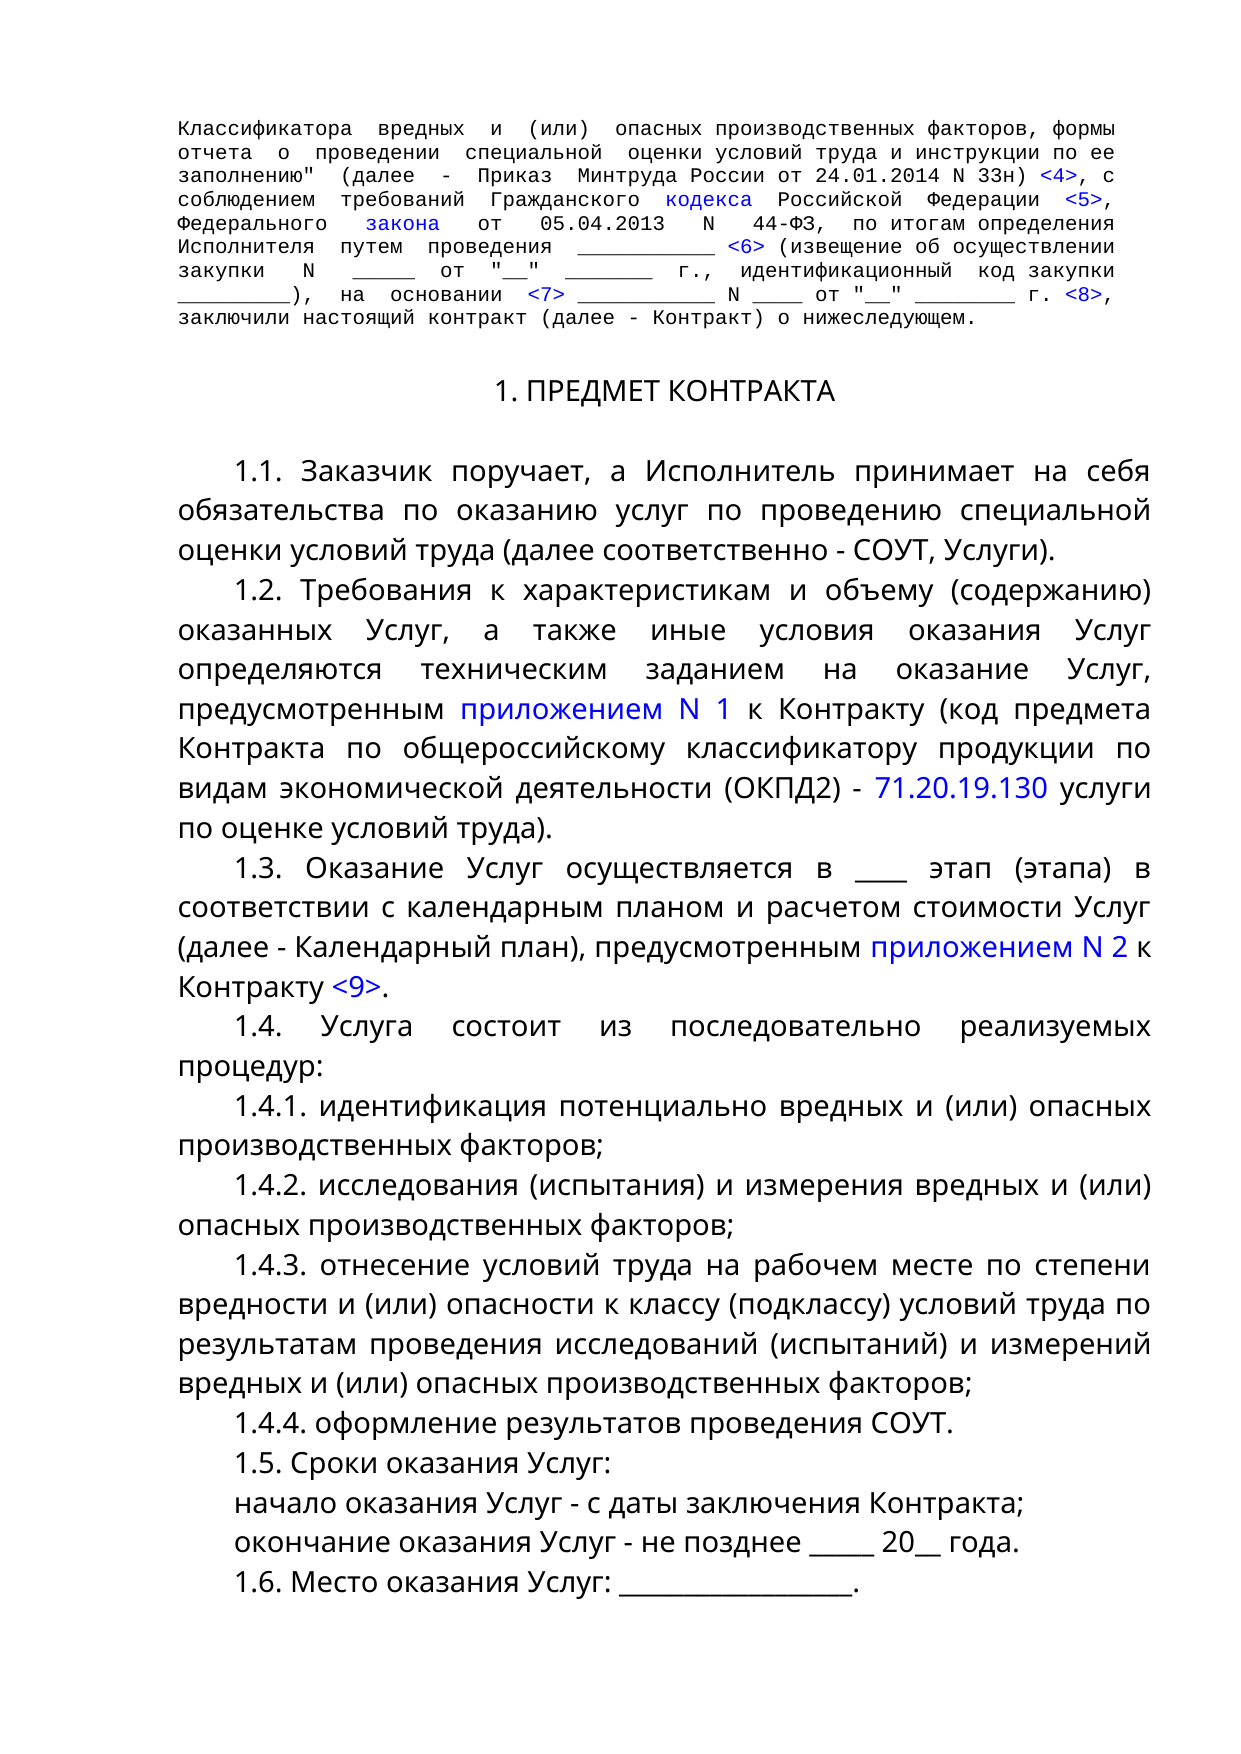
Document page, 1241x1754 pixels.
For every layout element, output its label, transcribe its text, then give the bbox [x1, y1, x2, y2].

text Федерального закона от 05.04.2013 N 44-ФЗ, по итогам определения [177, 213, 1152, 236]
text 1.1. Заказчик поручает, а Исполнитель принимает на себя обязательства по оказанию услуг по проведению специальной оценки условий труда (далее соответственно - СОУТ, Услуги). [177, 450, 1152, 569]
text заполнению" (далее - Приказ Минтруда России от 24.01.2014 N 33н) <4>, с [177, 165, 1152, 189]
text 1.3. Оказание Услуг осуществляется в ____ этап (этапа) в соответствии с календарным планом и расчетом стоимости Услуг (далее - Календарный план), предусмотренным приложением N 2 к Контракту <9>. [177, 847, 1152, 1006]
text 1.4. Услуга состоит из последовательно реализуемых процедур: [177, 1006, 1152, 1085]
text 1.4.1. идентификация потенциально вредных и (или) опасных производственных факторов; [177, 1085, 1152, 1164]
text 1.6. Место оказания Услуг: __________________. [177, 1561, 1152, 1601]
text соблюдением требований Гражданского кодекса Российской Федерации <5>, [177, 189, 1152, 213]
text 1.4.2. исследования (испытания) и измерения вредных и (или) опасных производственных факторов; [177, 1164, 1152, 1244]
text 1.2. Требования к характеристикам и объему (содержанию) оказанных Услуг, а также иные условия оказания Услуг определяются техническим заданием на оказание Услуг, предусмотренным приложением N 1 к Контракту (код предмета Контракта по общероссийскому классификатору продукции по видам экономической деятельности (ОКПД2) - 71.20.19.130 услуги по оценке условий труда). [177, 569, 1152, 847]
text окончание оказания Услуг - не позднее _____ 20__ года. [177, 1522, 1152, 1561]
text 1. ПРЕДМЕТ КОНТРАКТА [177, 371, 1152, 410]
text 1.4.4. оформление результатов проведения СОУТ. [177, 1402, 1152, 1442]
text _________), на основании <7> ___________ N ____ от "__" ________ г. <8>, [177, 284, 1152, 307]
text 1.4.3. отнесение условий труда на рабочем месте по степени вредности и (или) опасности к классу (подклассу) условий труда по результатам проведения исследований (испытаний) и измерений вредных и (или) опасных производственных факторов; [177, 1244, 1152, 1402]
text Исполнителя путем проведения ___________ <6> (извещение об осуществлении [177, 236, 1152, 260]
text Классификатора вредных и (или) опасных производственных факторов, формы [177, 118, 1152, 142]
text заключили настоящий контракт (далее - Контракт) о нижеследующем. [177, 307, 1152, 331]
text отчета о проведении специальной оценки условий труда и инструкции по ее [177, 142, 1152, 165]
text начало оказания Услуг - с даты заключения Контракта; [177, 1482, 1152, 1522]
text закупки N _____ от "__" _______ г., идентификационный код закупки [177, 260, 1152, 284]
text 1.5. Сроки оказания Услуг: [177, 1442, 1152, 1482]
